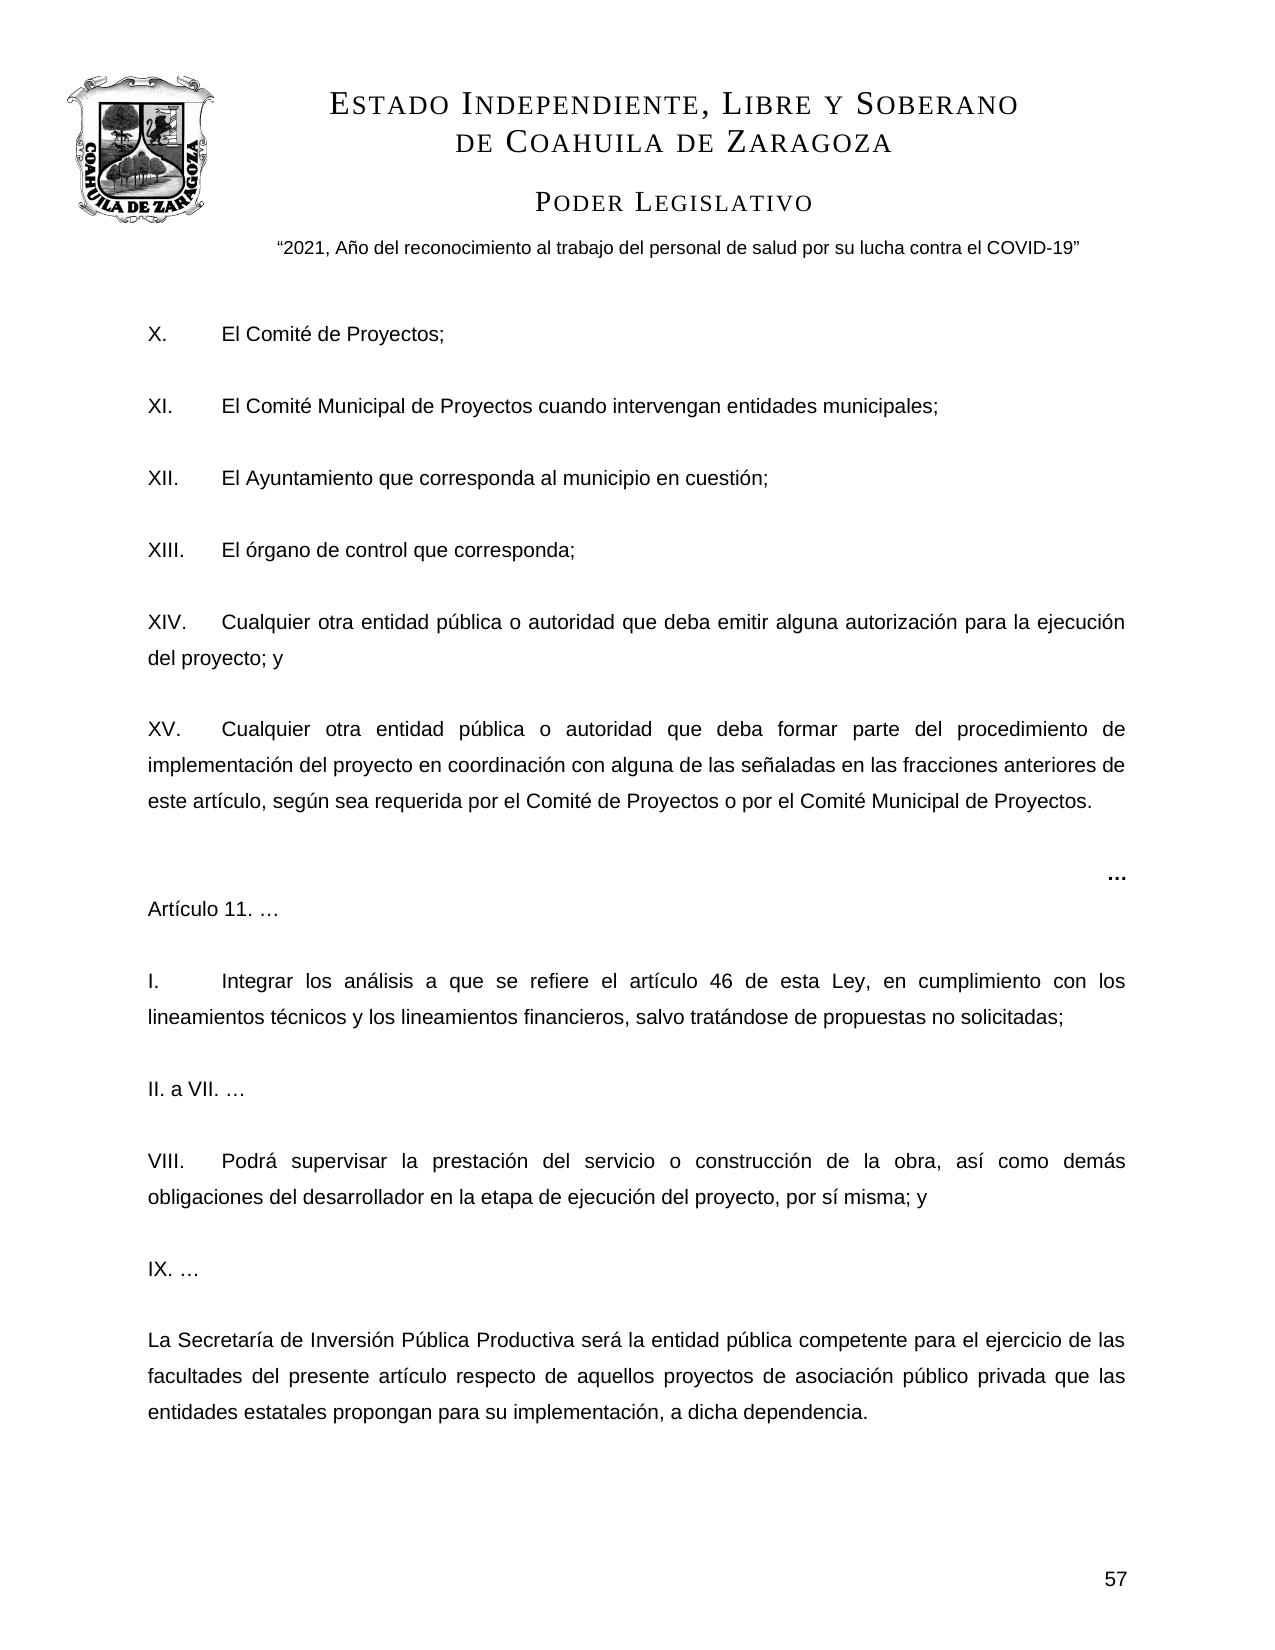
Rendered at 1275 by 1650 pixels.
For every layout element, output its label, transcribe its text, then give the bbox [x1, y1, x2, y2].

text XIII. El órgano de control que corresponda; [148, 538, 1127, 562]
text XII. El Ayuntamiento que corresponda al municipio en cuestión; [148, 466, 1127, 490]
text Artículo 11. … [148, 897, 1127, 921]
text XIV. Cualquier otra entidad pública o autoridad que deba emitir alguna autorización para la ejecución del proyecto; y [148, 609, 1127, 669]
text XI. El Comité Municipal de Proyectos cuando intervengan entidades municipales; [148, 394, 1127, 418]
text X. El Comité de Proyectos; [148, 322, 1127, 346]
text IX. … [148, 1256, 1127, 1280]
text II. a VII. … [148, 1077, 1127, 1101]
text VIII. Podrá supervisar la prestación del servicio o construcción de la obra, así como demás obligaciones del desarrollador en la etapa de ejecución del proyecto, por sí misma; y [148, 1148, 1127, 1208]
text XV. Cualquier otra entidad pública o autoridad que deba formar parte del procedimiento de implementación del proyecto en coordinación con alguna de las señaladas en las fracciones anteriores de este artículo, según sea requerida por el Comité de Proyectos o por el Comité Municipal de Proyectos. [148, 717, 1127, 813]
text I. Integrar los análisis a que se refiere el artículo 46 de esta Ley, en cumplimiento con los lineamientos técnicos y los lineamientos financieros, salvo tratándose de propuestas no solicitadas; [148, 969, 1127, 1029]
text … [148, 861, 1127, 885]
text La Secretaría de Inversión Pública Productiva será la entidad pública competente para el ejercicio de las facultades del presente artículo respecto de aquellos proyectos de asociación público privada que las entidades estatales propongan para su implementación, a dicha dependencia. [148, 1328, 1127, 1424]
picture [66, 76, 215, 223]
